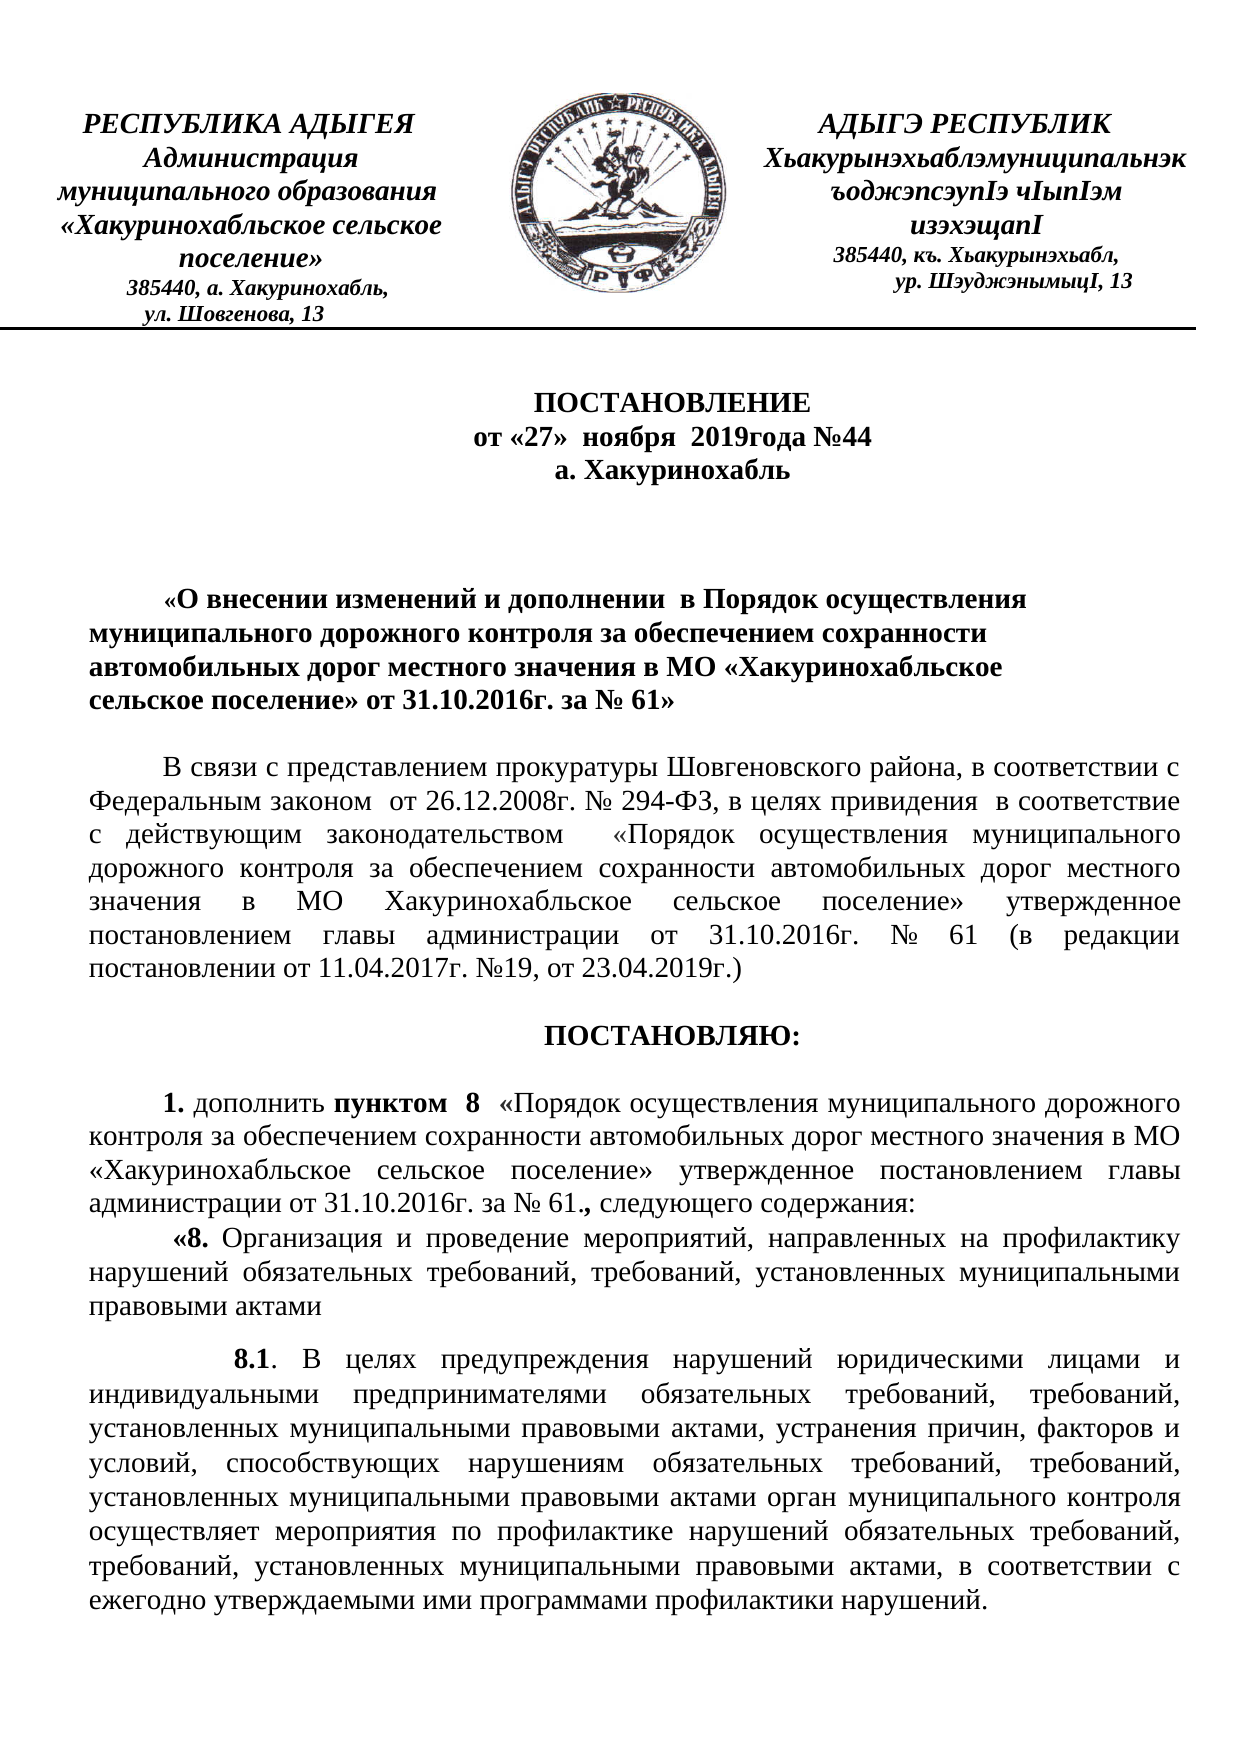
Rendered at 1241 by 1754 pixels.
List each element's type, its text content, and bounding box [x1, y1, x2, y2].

text автомобильных дорог местного значения в МО «Хакуринохабльское сельское поселение» от 31.10.2016г. за № 61» [89, 649, 1181, 716]
text 1. дополнить пунктом 8 «Порядок осуществления муниципального дорожного контроля за обеспечением сохранности автомобильных дорог местного значения в МО «Хакуринохабльское сельское поселение» утвержденное постановлением главы администрации от 31.10.2016г. за № 61., следующего содержания: [89, 1085, 1181, 1219]
text 8.1. В целях предупреждения нарушений юридическими лицами и индивидуальными предпринимателями обязательных требований, требований, установленных муниципальными правовыми актами, устранения причин, факторов и условий, способствующих нарушениям обязательных требований, требований, установленных муниципальными правовыми актами орган муниципального контроля осуществляет мероприятия по профилактике нарушений обязательных требований, требований, установленных муниципальными правовыми актами, в соответствии с ежегодно утверждаемыми ими программами профилактики нарушений. [89, 1341, 1181, 1616]
text ПОСТАНОВЛЯЮ: [89, 1018, 1181, 1051]
text от «27» ноября 2019года №44 [89, 419, 1181, 452]
table_header АДЫГЭ РЕСПУБЛИК ХьакурынэхьаблэмуниципальнэкъоджэпсэупIэ чIыпIэм изэхэщапI 385440, къ. Хьакурынэхьабл, ур. ШэуджэнымыцI, 13 [738, 94, 1196, 327]
text «8. Организация и проведение мероприятий, направленных на профилактику нарушений обязательных требований, требований, установленных муниципальными правовыми актами [89, 1219, 1181, 1322]
table_header [502, 94, 738, 327]
table_header РЕСПУБЛИКА АДЫГЕЯ Администрация муниципального образования «Хакуринохабльское сельское поселение» 385440, а. Хакуринохабль, ул. Шовгенова, 13 [0, 94, 502, 327]
picture [509, 93, 729, 293]
text «О внесении изменений и дополнении в Порядок осуществления муниципального дорожного контроля за обеспечением сохранности [89, 582, 1181, 649]
text а. Хакуринохабль [89, 452, 1181, 486]
text ПОСТАНОВЛЕНИЕ [89, 385, 1181, 419]
text В связи с представлением прокуратуры Шовгеновского района, в соответствии с Федеральным законом от 26.12.2008г. № 294-ФЗ, в целях привидения в соответствие с действующим законодательством «Порядок осуществления муниципального дорожного контроля за обеспечением сохранности автомобильных дорог местного значения в МО Хакуринохабльское сельское поселение» утвержденное постановлением главы администрации от 31.10.2016г. № 61 (в редакции постановлении от 11.04.2017г. №19, от 23.04.2019г.) [89, 749, 1181, 984]
